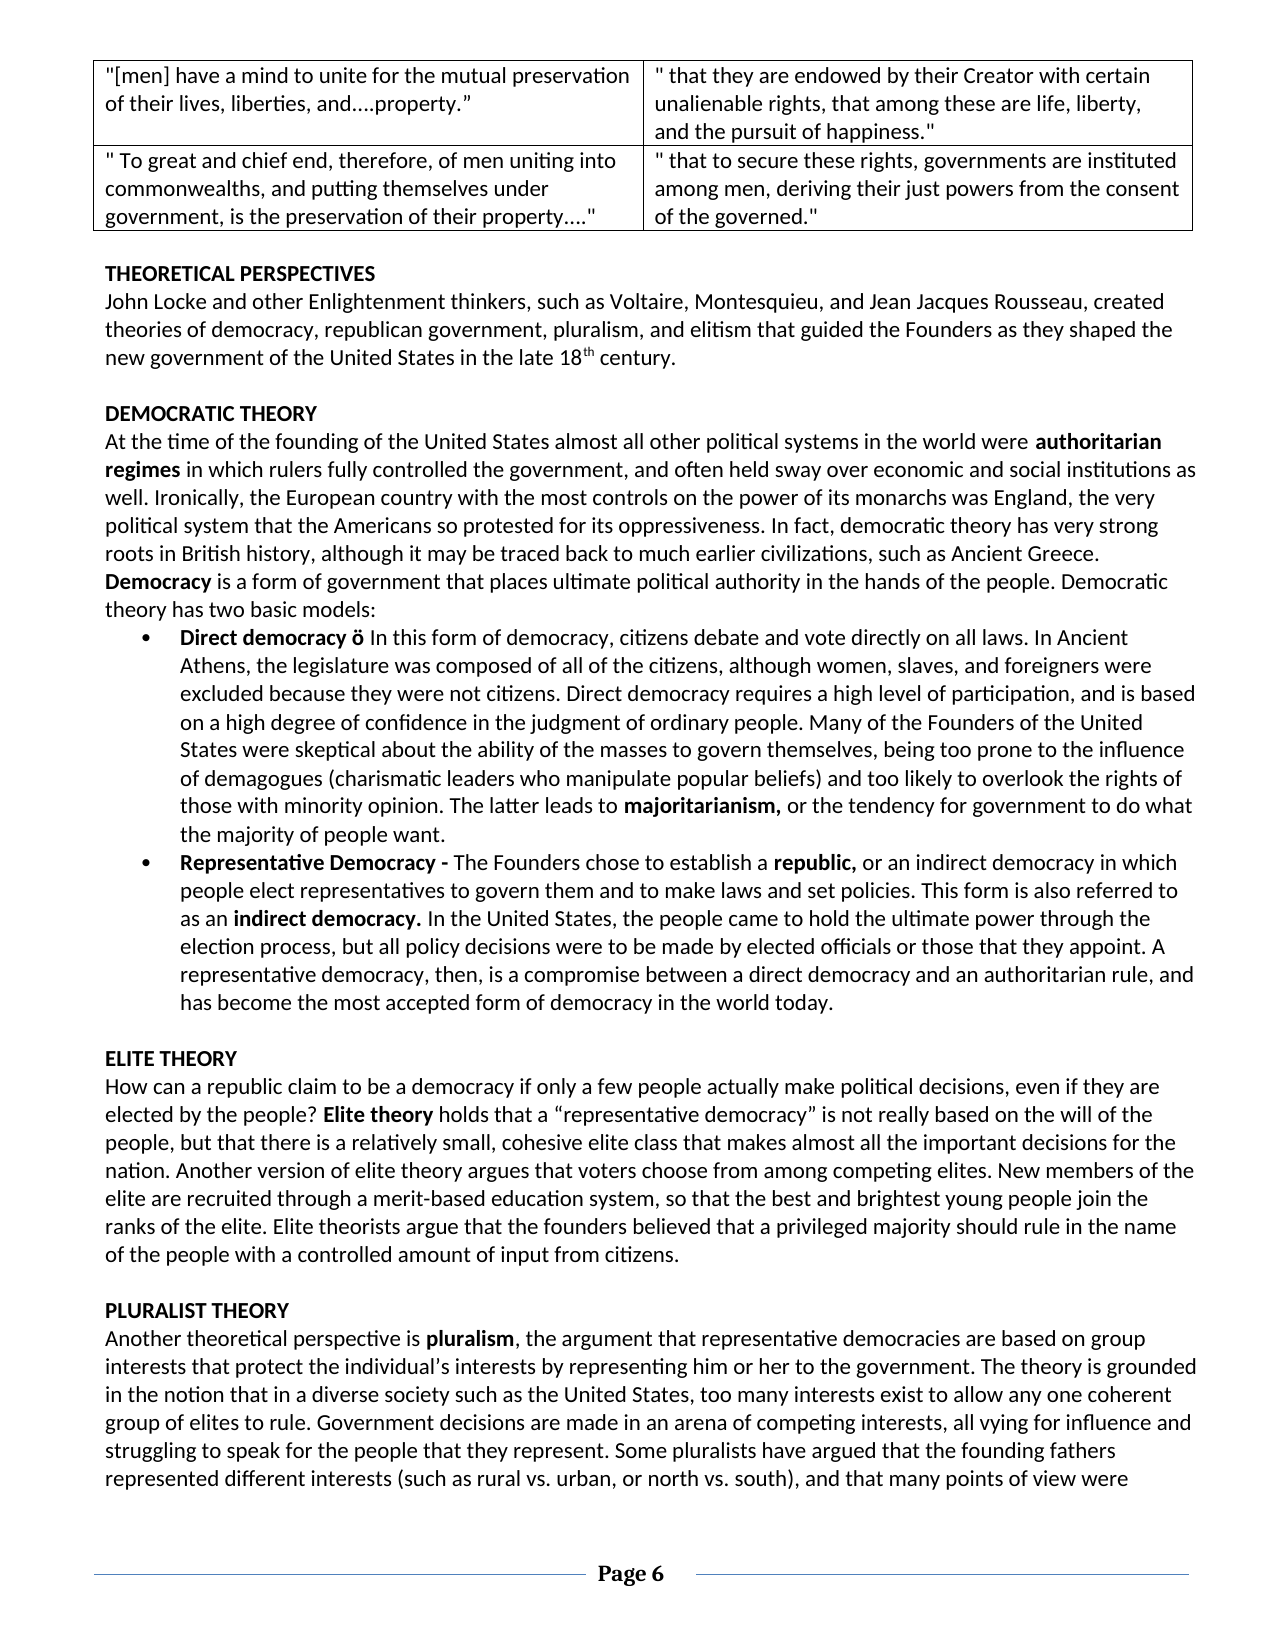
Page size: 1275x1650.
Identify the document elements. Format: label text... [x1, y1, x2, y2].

table_cell " that to secure these rights, governments are instituted among men, deriving their just powers from the consent of the governed." [644, 146, 1192, 230]
table_cell "[men] have a mind to unite for the mutual preservation of their lives, liberties, and....property.” [94, 61, 643, 145]
text How can a republic claim to be a democracy if only a few people actually make political decisions, even if they are elected by the people? Elite theory holds that a “representative democracy” is not really based on the will of the people, but that there is a relatively small, cohesive elite class that makes almost all the important decisions for the nation. Another version of elite theory argues that voters choose from among competing elites. New members of the elite are recruited through a merit-based education system, so that the best and brightest young people join the ranks of the elite. Elite theorists argue that the founders believed that a privileged majority should rule in the name of the people with a controlled amount of input from citizens. [105, 1072, 1200, 1268]
text ELITE THEORY [105, 1044, 1200, 1072]
text PLURALIST THEORY [105, 1296, 1200, 1324]
text THEORETICAL PERSPECTIVES [105, 259, 1200, 287]
table_cell " that they are endowed by their Creator with certain unalienable rights, that among these are life, liberty, and the pursuit of happiness." [644, 61, 1192, 145]
text At the time of the founding of the United States almost all other political systems in the world were authoritarian regimes in which rulers fully controlled the government, and often held sway over economic and social institutions as well. Ironically, the European country with the most controls on the power of its monarchs was England, the very political system that the Americans so protested for its oppressiveness. In fact, democratic theory has very strong roots in British history, although it may be traced back to much earlier civilizations, such as Ancient Greece. Democracy is a form of government that places ultimate political authority in the hands of the people. Democratic theory has two basic models: [105, 427, 1200, 623]
list Direct democracy ö In this form of democracy, citizens debate and vote directly on all laws. In Ancient Athens, the legislature was composed of all of the citizens, although women, slaves, and foreigners were excluded because they were not citizens. Direct democracy requires a high level of participation, and is based on a high degree of confidence in the judgment of ordinary people. Many of the Founders of the United States were skeptical about the ability of the masses to govern themselves, being too prone to the influence of demagogues (charismatic leaders who manipulate popular beliefs) and too likely to overlook the rights of those with minority opinion. The latter leads to majoritarianism, or the tendency for government to do what the majority of people want. [142, 623, 1200, 848]
table_cell " To great and chief end, therefore, of men uniting into commonwealths, and putting themselves under government, is the preservation of their property...." [94, 146, 643, 230]
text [105, 1324, 1200, 1492]
text DEMOCRATIC THEORY [105, 399, 1200, 427]
list Representative Democracy - The Founders chose to establish a republic, or an indirect democracy in which people elect representatives to govern them and to make laws and set policies. This form is also referred to as an indirect democracy. In the United States, the people came to hold the ultimate power through the election process, but all policy decisions were to be made by elected officials or those that they appoint. A representative democracy, then, is a compromise between a direct democracy and an authoritarian rule, and has become the most accepted form of democracy in the world today. [142, 848, 1200, 1016]
text John Locke and other Enlightenment thinkers, such as Voltaire, Montesquieu, and Jean Jacques Rousseau, created theories of democracy, republican government, pluralism, and elitism that guided the Founders as they shaped the new government of the United States in the late 18th century. [105, 287, 1200, 371]
